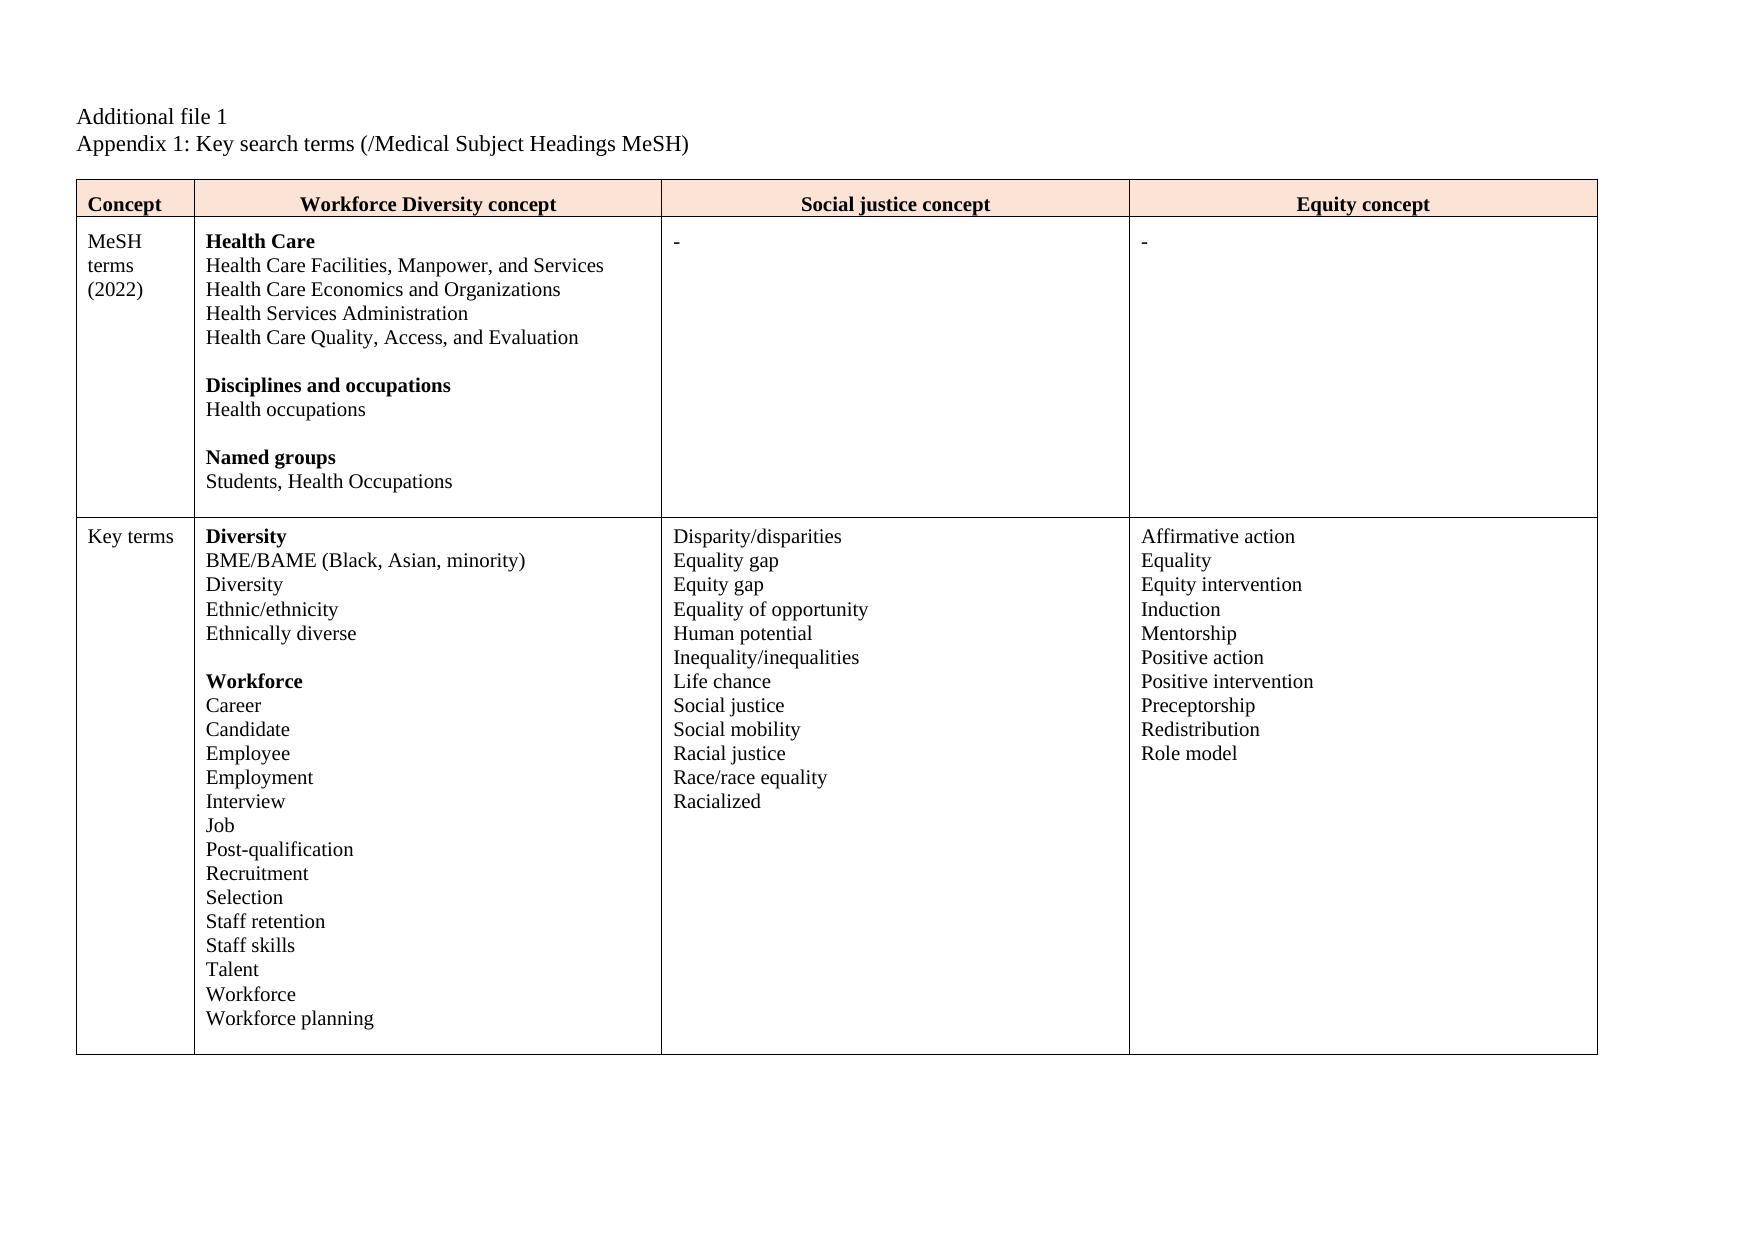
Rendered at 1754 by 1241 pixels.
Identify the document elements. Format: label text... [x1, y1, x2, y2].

table_header Social justice concept [662, 180, 1129, 216]
table_header Concept [77, 180, 194, 216]
text Appendix 1: Key search terms (/Medical Subject Headings MeSH) [76, 130, 1604, 156]
table_cell MeSH terms (2022) [77, 217, 194, 517]
table_cell Health Care Health Care Facilities, Manpower, and Services Health Care Economics and Organizations Health Services Administration Health Care Quality, Access, and Evaluation Disciplines and occupations Health occupations Named groups Students, Health Occupations [195, 217, 661, 517]
text Additional file 1 [76, 103, 1604, 130]
table_cell Affirmative action Equality Equity intervention Induction Mentorship Positive action Positive intervention Preceptorship Redistribution Role model [1130, 518, 1597, 1054]
table_header Workforce Diversity concept [195, 180, 661, 216]
table_cell Diversity BME/BAME (Black, Asian, minority) Diversity Ethnic/ethnicity Ethnically diverse Workforce Career Candidate Employee Employment Interview Job Post-qualification Recruitment Selection Staff retention Staff skills Talent Workforce Workforce planning [195, 518, 661, 1054]
table_cell - [662, 217, 1129, 517]
table_cell - [1130, 217, 1597, 517]
table_cell Disparity/disparities Equality gap Equity gap Equality of opportunity Human potential Inequality/inequalities Life chance Social justice Social mobility Racial justice Race/race equality Racialized [662, 518, 1129, 1054]
table_cell Key terms [77, 518, 194, 1054]
table_header Equity concept [1130, 180, 1597, 216]
